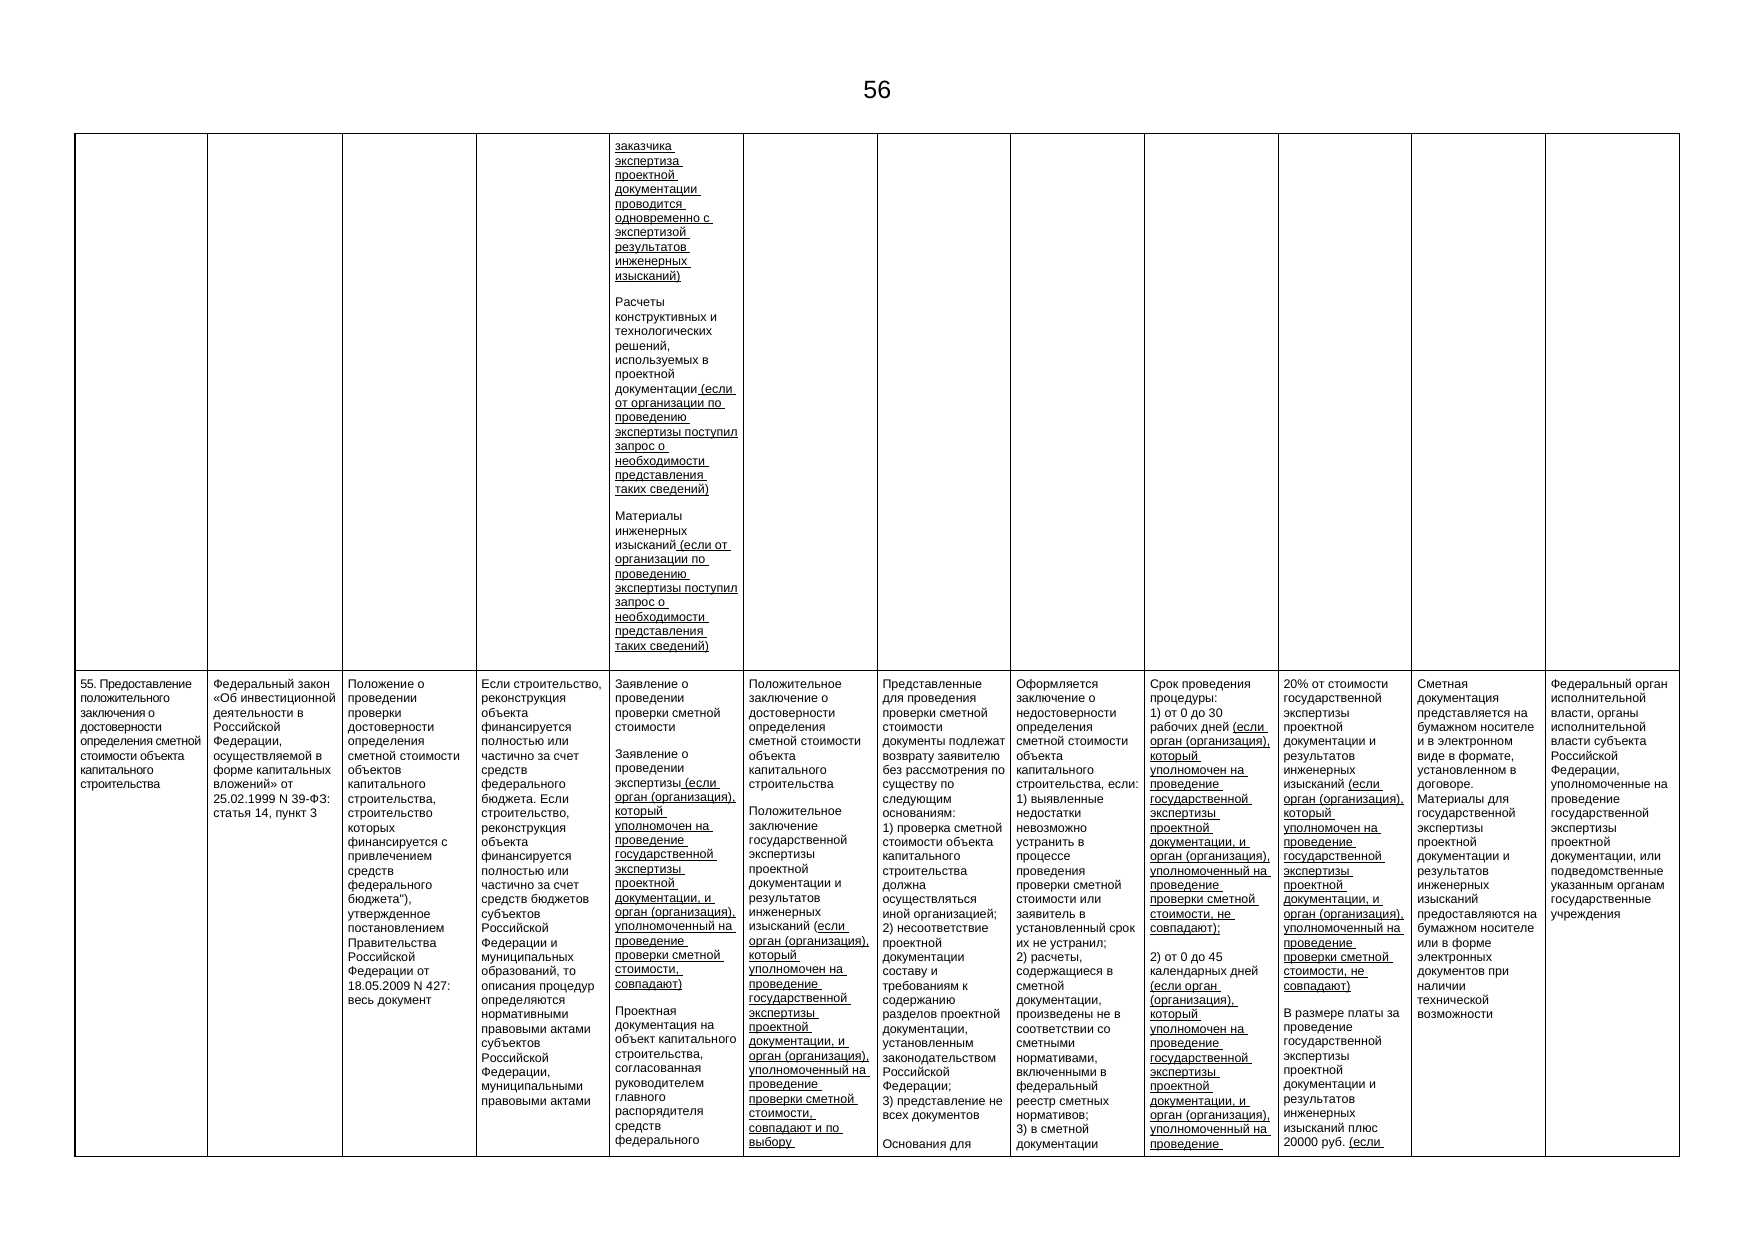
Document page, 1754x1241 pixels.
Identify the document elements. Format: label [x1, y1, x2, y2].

table_cell [1546, 671, 1679, 1156]
table_cell [343, 134, 476, 670]
table_cell [610, 134, 743, 670]
table_cell [1011, 671, 1144, 1156]
table_cell [1412, 671, 1545, 1156]
table_cell [1412, 134, 1545, 670]
table_cell [477, 671, 609, 1156]
table_cell [744, 134, 877, 670]
table_cell [343, 671, 476, 1156]
table_cell [1279, 671, 1411, 1156]
table_cell [878, 134, 1010, 670]
table_cell [1145, 134, 1278, 670]
table_cell [76, 671, 207, 1156]
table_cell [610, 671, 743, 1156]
table_cell [208, 134, 342, 670]
table_cell [744, 671, 877, 1156]
table_cell [1546, 134, 1679, 670]
table_cell [1279, 134, 1411, 670]
table_cell [76, 134, 207, 670]
table_cell [1145, 671, 1278, 1156]
table_cell [878, 671, 1010, 1156]
table_cell [208, 671, 342, 1156]
table_cell [477, 134, 609, 670]
table_cell [1011, 134, 1144, 670]
